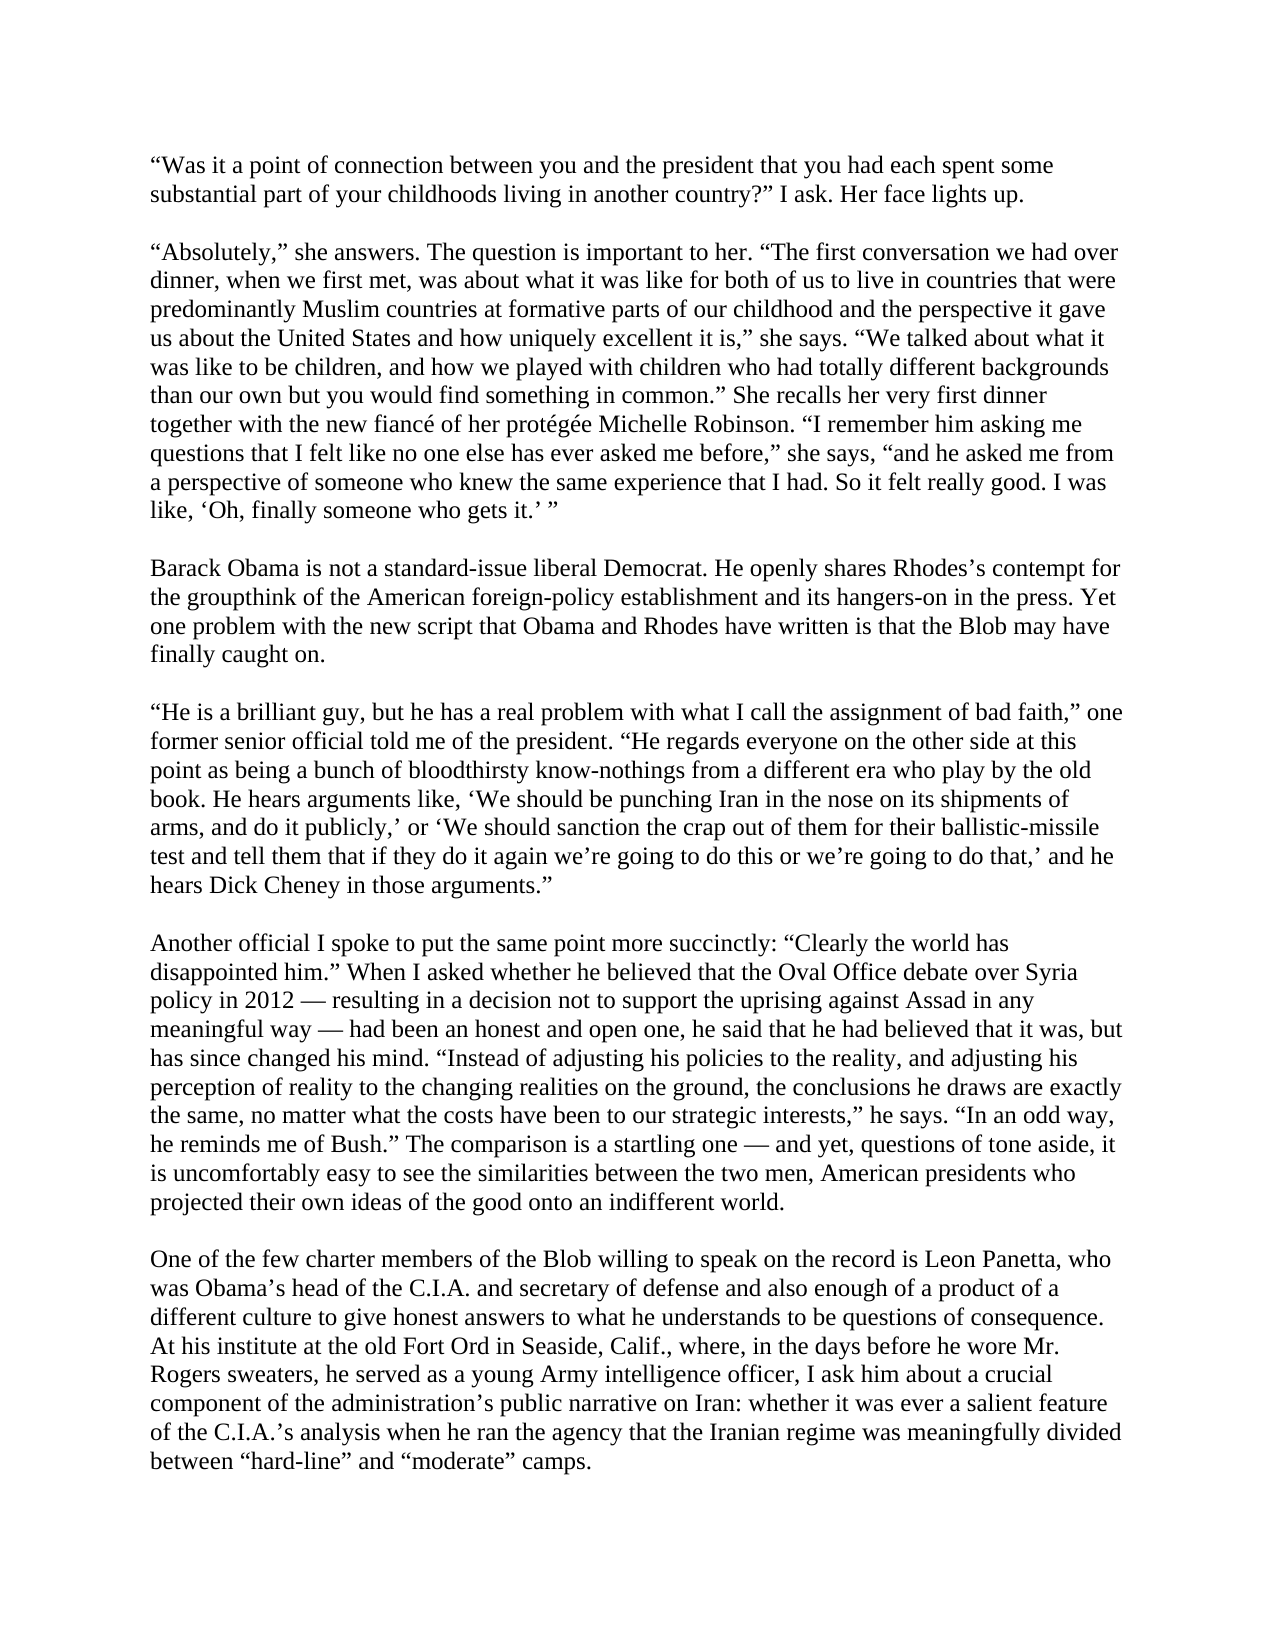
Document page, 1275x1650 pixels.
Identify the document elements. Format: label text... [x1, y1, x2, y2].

text Another official I spoke to put the same point more succinctly: “Clearly the world has disappointed him.” When I asked whether he believed that the Oval Office debate over Syria policy in 2012 — resulting in a decision not to support the uprising against Assad in any meaningful way — had been an honest and open one, he said that he had believed that it was, but has since changed his mind. “Instead of adjusting his policies to the reality, and adjusting his perception of reality to the changing realities on the ground, the conclusions he draws are exactly the same, no matter what the costs have been to our strategic interests,” he says. “In an odd way, he reminds me of Bush.” The comparison is a startling one — and yet, questions of tone aside, it is uncomfortably easy to see the similarities between the two men, American presidents who projected their own ideas of the good onto an indifferent world. [150, 928, 1125, 1215]
text Barack Obama is not a standard-issue liberal Democrat. He openly shares Rhodes’s contempt for the groupthink of the American foreign-policy establishment and its hangers-on in the press. Yet one problem with the new script that Obama and Rhodes have written is that the Blob may have finally caught on. [150, 553, 1125, 668]
text “Was it a point of connection between you and the president that you had each spent some substantial part of your childhoods living in another country?” I ask. Her face lights up. [150, 150, 1125, 207]
text “He is a brilliant guy, but he has a real problem with what I call the assignment of bad faith,” one former senior official told me of the president. “He regards everyone on the other side at this point as being a bunch of bloodthirsty know-nothings from a different era who play by the old book. He hears arguments like, ‘We should be punching Iran in the nose on its shipments of arms, and do it publicly,’ or ‘We should sanction the crap out of them for their ballistic-missile test and tell them that if they do it again we’re going to do this or we’re going to do that,’ and he hears Dick Cheney in those arguments.” [150, 697, 1125, 899]
text “Absolutely,” she answers. The question is important to her. “The first conversation we had over dinner, when we first met, was about what it was like for both of us to live in countries that were predominantly Muslim countries at formative parts of our childhood and the perspective it gave us about the United States and how uniquely excellent it is,” she says. “We talked about what it was like to be children, and how we played with children who had totally different backgrounds than our own but you would find something in common.” She recalls her very first dinner together with the new fiancé of her protégée Michelle Robinson. “I remember him asking me questions that I felt like no one else has ever asked me before,” she says, “and he asked me from a perspective of someone who knew the same experience that I had. So it felt really good. I was like, ‘Oh, finally someone who gets it.’ ” [150, 237, 1125, 524]
text One of the few charter members of the Blob willing to speak on the record is Leon Panetta, who was Obama’s head of the C.I.A. and secretary of defense and also enough of a product of a different culture to give honest answers to what he understands to be questions of consequence. At his institute at the old Fort Ord in Seaside, Calif., where, in the days before he wore Mr. Rogers sweaters, he served as a young Army intelligence officer, I ask him about a crucial component of the administration’s public narrative on Iran: whether it was ever a salient feature of the C.I.A.’s analysis when he ran the agency that the Iranian regime was meaningfully divided between “hard-line” and “moderate” camps. [150, 1244, 1125, 1474]
